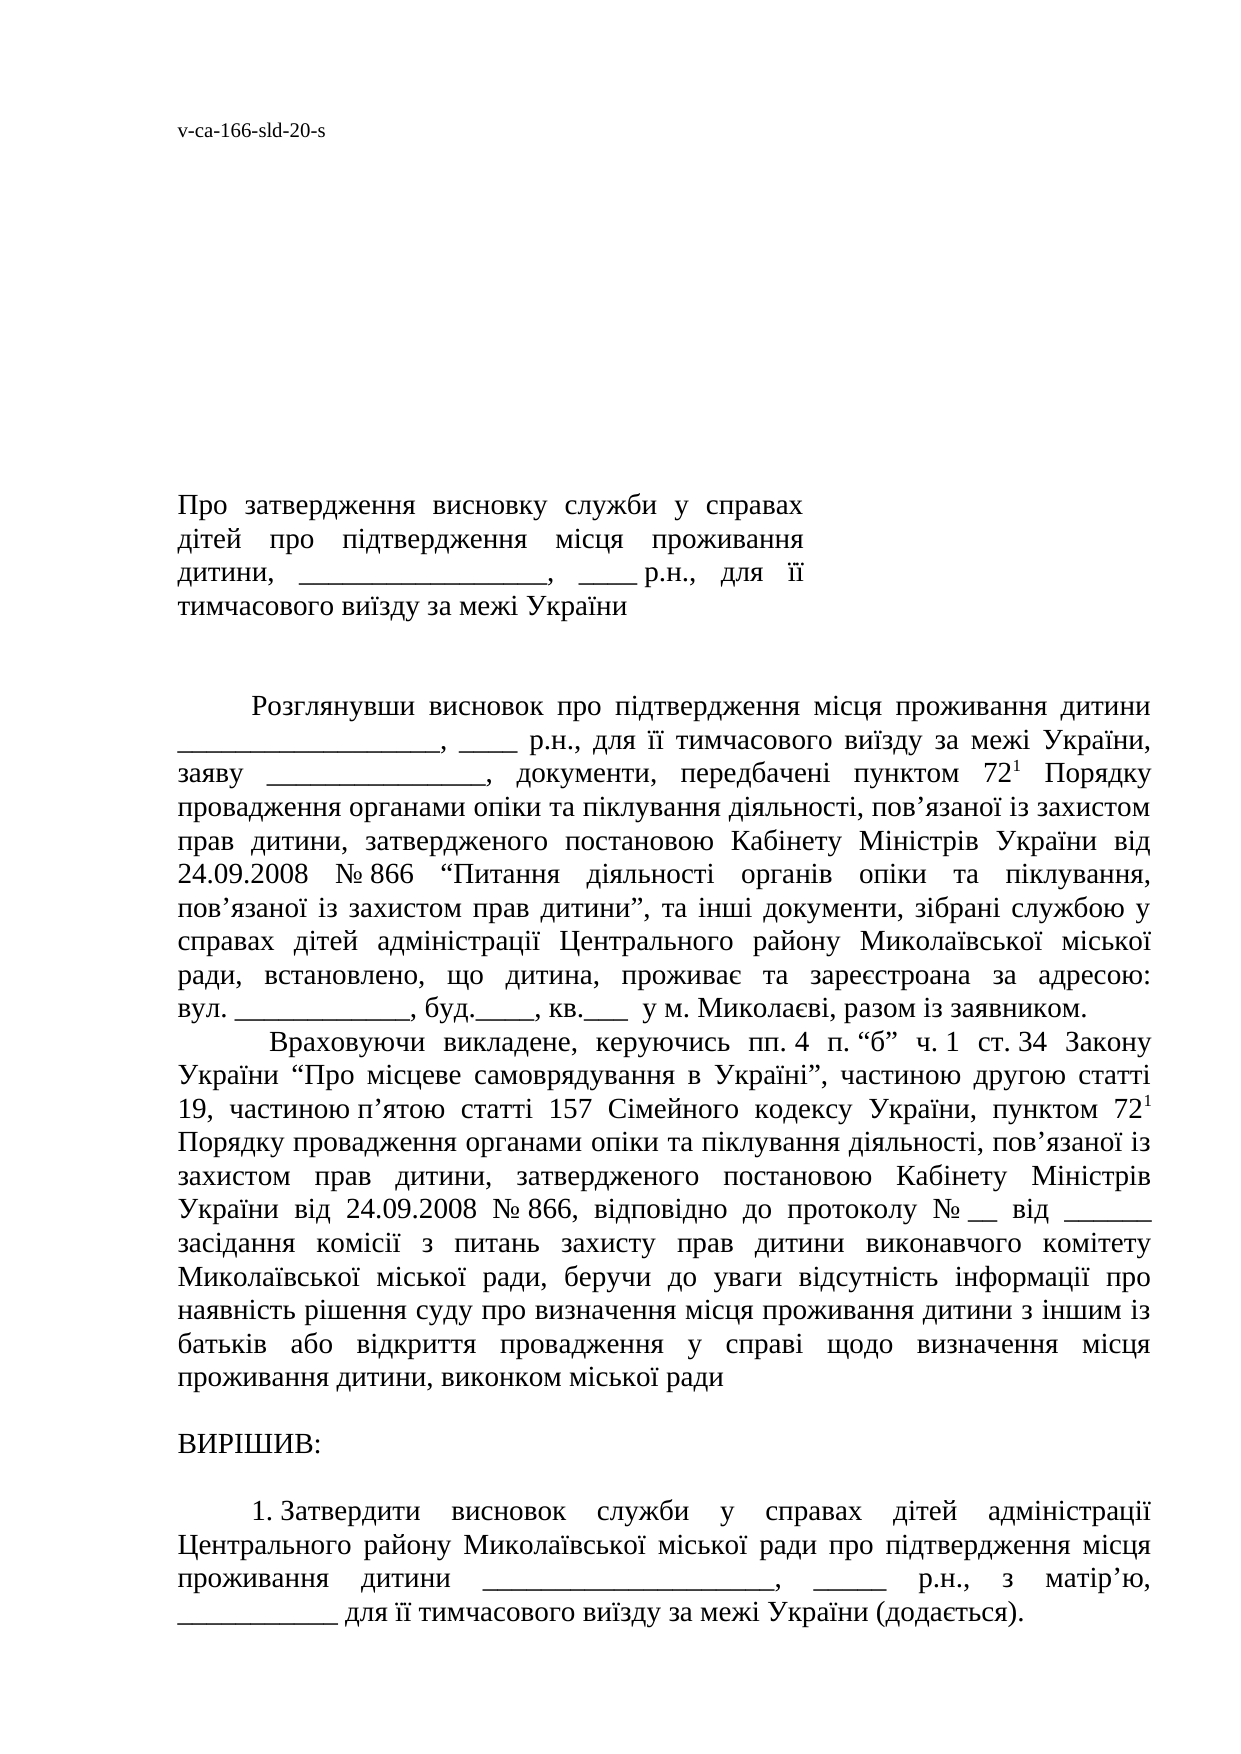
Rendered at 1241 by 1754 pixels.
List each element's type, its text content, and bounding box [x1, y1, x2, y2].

text v-ca-166-sld-20-s [177, 118, 1152, 142]
text ВИРІШИВ: [177, 1426, 1152, 1460]
text Враховуючи викладене, керуючись пп. 4 п. “б” ч. 1 ст. 34 Закону України “Про місцеве самоврядування в Україні”, частиною другою статті 19, частиною п’ятою статті 157 Сімейного кодексу України, пунктом 721 Порядку провадження органами опіки та піклування діяльності, пов’язаної із захистом прав дитини, затвердженого постановою Кабінету Міністрів України від 24.09.2008 № 866, відповідно до протоколу № __ від ______ засідання комісії з питань захисту прав дитини виконавчого комітету Миколаївської міської ради, беручи до уваги відсутність інформації про наявність рішення суду про визначення місця проживання дитини з іншим із батьків або відкриття провадження у справі щодо визначення місця проживання дитини, виконком міської ради [177, 1024, 1152, 1393]
text Розглянувши висновок про підтвердження місця проживання дитини __________________, ____ р.н., для її тимчасового виїзду за межі України, заяву _______________, документи, передбачені пунктом 721 Порядку провадження органами опіки та піклування діяльності, пов’язаної із захистом прав дитини, затвердженого постановою Кабінету Міністрів України від 24.09.2008 № 866 “Питання діяльності органів опіки та піклування, пов’язаної із захистом прав дитини”, та інші документи, зібрані службою у справах дітей адміністрації Центрального району Миколаївської міської ради, встановлено, що дитина, проживає та зареєстроана за адресою: вул. ____________, буд.____, кв.___ у м. Миколаєві, разом із заявником. [177, 688, 1152, 1024]
text 1. Затвердити висновок служби у справах дітей адміністрації Центрального району Миколаївської міської ради про підтвердження місця проживання дитини ____________________, _____ р.н., з матір’ю, ___________ для її тимчасового виїзду за межі України (додається). [177, 1493, 1152, 1628]
text Про затвердження висновку служби у справах дітей про підтвердження місця проживання дитини, _________________, ____ р.н., для її тимчасового виїзду за межі України [177, 487, 804, 621]
